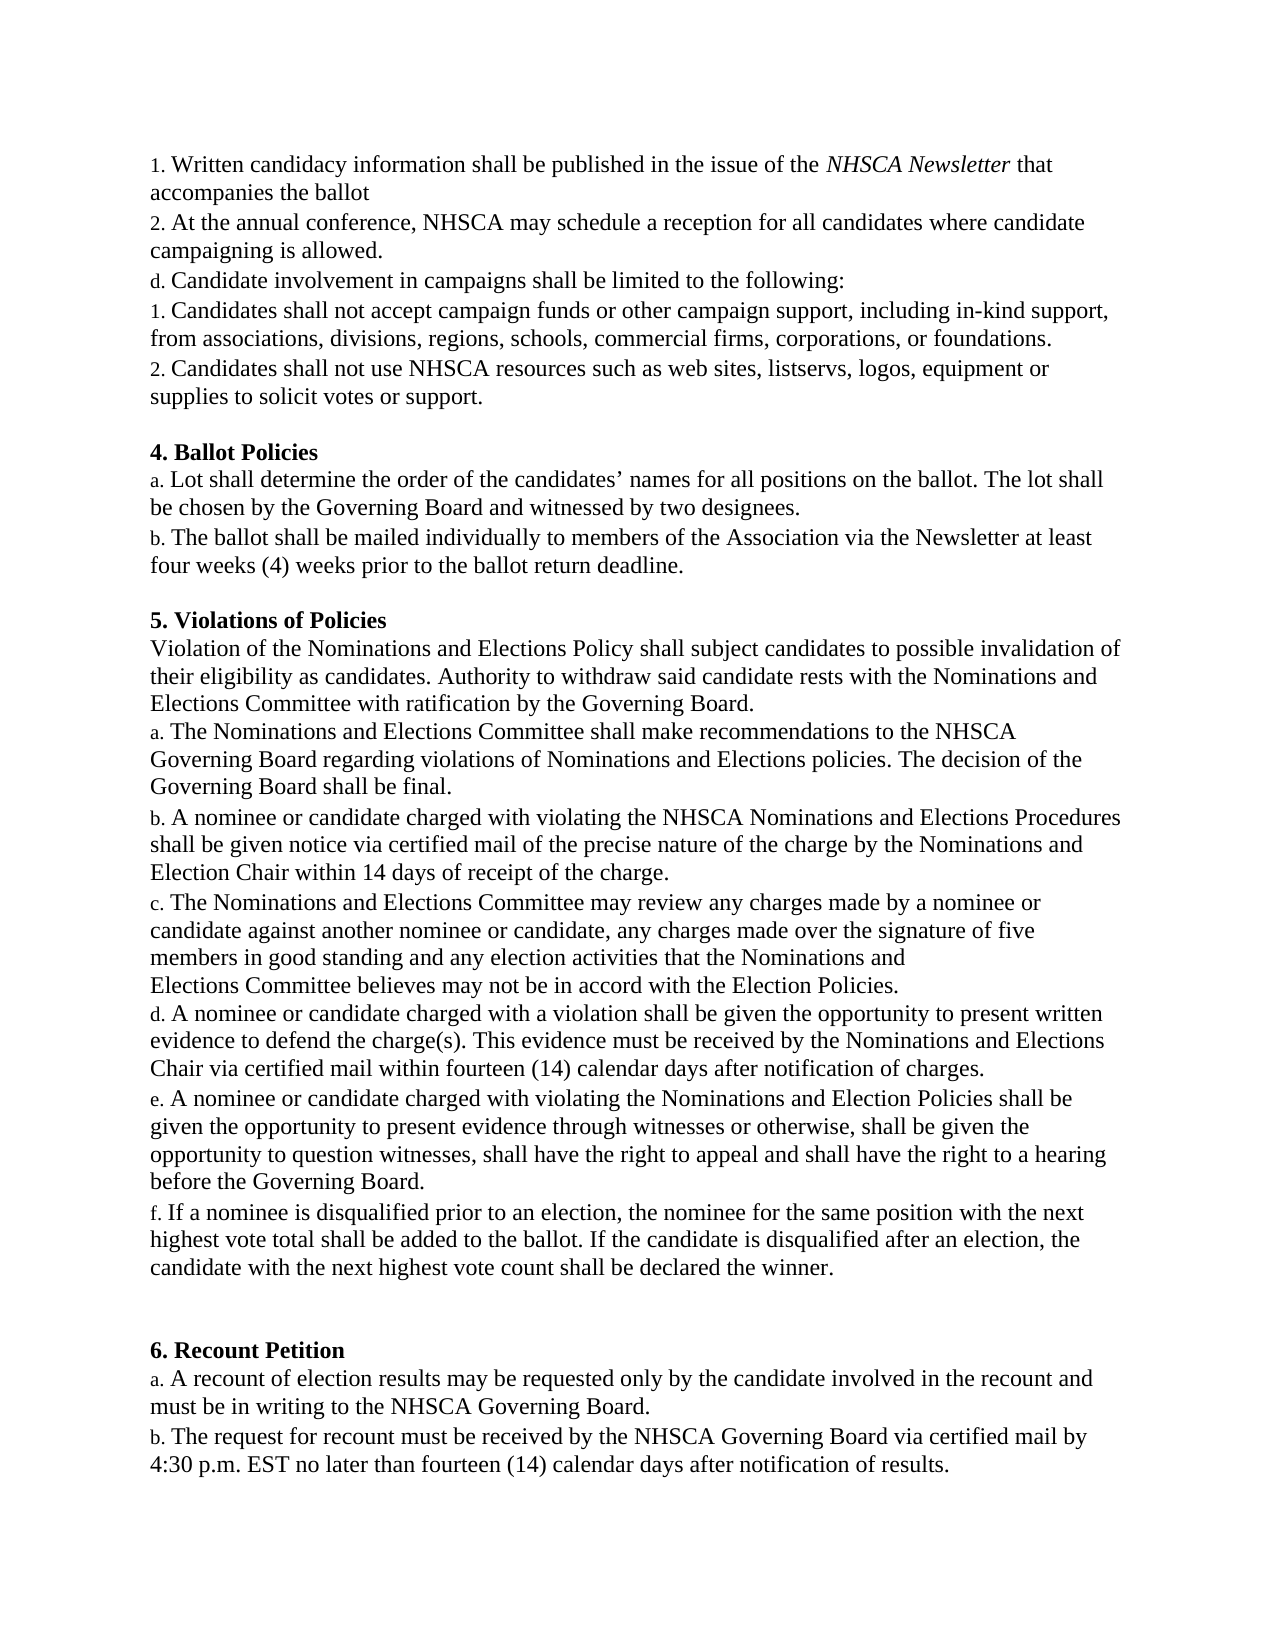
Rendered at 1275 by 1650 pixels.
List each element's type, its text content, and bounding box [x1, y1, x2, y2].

text c. The Nominations and Elections Committee may review any charges made by a nominee or candidate against another nominee or candidate, any charges made over the signature of five members in good standing and any election activities that the Nominations and [150, 888, 1125, 971]
text 1. Written candidacy information shall be published in the issue of the NHSCA Newsletter that accompanies the ballot [150, 150, 1125, 205]
text a. The Nominations and Elections Committee shall make recommendations to the NHSCA Governing Board regarding violations of Nominations and Elections policies. The decision of the Governing Board shall be final. [150, 717, 1125, 800]
text b. The request for recount must be received by the NHSCA Governing Board via certified mail by 4:30 p.m. EST no later than fourteen (14) calendar days after notification of results. [150, 1422, 1125, 1477]
text d. Candidate involvement in campaigns shall be limited to the following: [150, 266, 1125, 294]
text a. Lot shall determine the order of the candidates’ names for all positions on the ballot. The lot shall be chosen by the Governing Board and witnessed by two designees. [150, 465, 1125, 521]
text a. A recount of election results may be requested only by the candidate involved in the recount and must be in writing to the NHSCA Governing Board. [150, 1364, 1125, 1419]
text 6. Recount Petition [150, 1337, 1125, 1364]
text 5. Violations of Policies [150, 607, 1125, 634]
text b. The ballot shall be mailed individually to members of the Association via the Newsletter at least four weeks (4) weeks prior to the ballot return deadline. [150, 523, 1125, 578]
text 4. Ballot Policies [150, 438, 1125, 465]
text 2. At the annual conference, NHSCA may schedule a reception for all candidates where candidate campaigning is allowed. [150, 208, 1125, 263]
text e. A nominee or candidate charged with violating the Nominations and Election Policies shall be given the opportunity to present evidence through witnesses or otherwise, shall be given the opportunity to question witnesses, shall have the right to appeal and shall have the right to a hearing before the Governing Board. [150, 1084, 1125, 1195]
text Violation of the Nominations and Elections Policy shall subject candidates to possible invalidation of their eligibility as candidates. Authority to withdraw said candidate rests with the Nominations and Elections Committee with ratification by the Governing Board. [150, 634, 1125, 717]
text b. A nominee or candidate charged with violating the NHSCA Nominations and Elections Procedures shall be given notice via certified mail of the precise nature of the charge by the Nominations and Election Chair within 14 days of receipt of the charge. [150, 803, 1125, 885]
text 2. Candidates shall not use NHSCA resources such as web sites, listservs, logos, equipment or supplies to solicit votes or support. [150, 354, 1125, 410]
text Elections Committee believes may not be in accord with the Election Policies. [150, 971, 1125, 999]
text d. A nominee or candidate charged with a violation shall be given the opportunity to present written evidence to defend the charge(s). This evidence must be received by the Nominations and Elections Chair via certified mail within fourteen (14) calendar days after notification of charges. [150, 999, 1125, 1081]
text 1. Candidates shall not accept campaign funds or other campaign support, including in-kind support, from associations, divisions, regions, schools, commercial firms, corporations, or foundations. [150, 296, 1125, 352]
text f. If a nominee is disqualified prior to an election, the nominee for the same position with the next highest vote total shall be added to the ballot. If the candidate is disqualified after an election, the candidate with the next highest vote count shall be declared the winner. [150, 1198, 1125, 1281]
